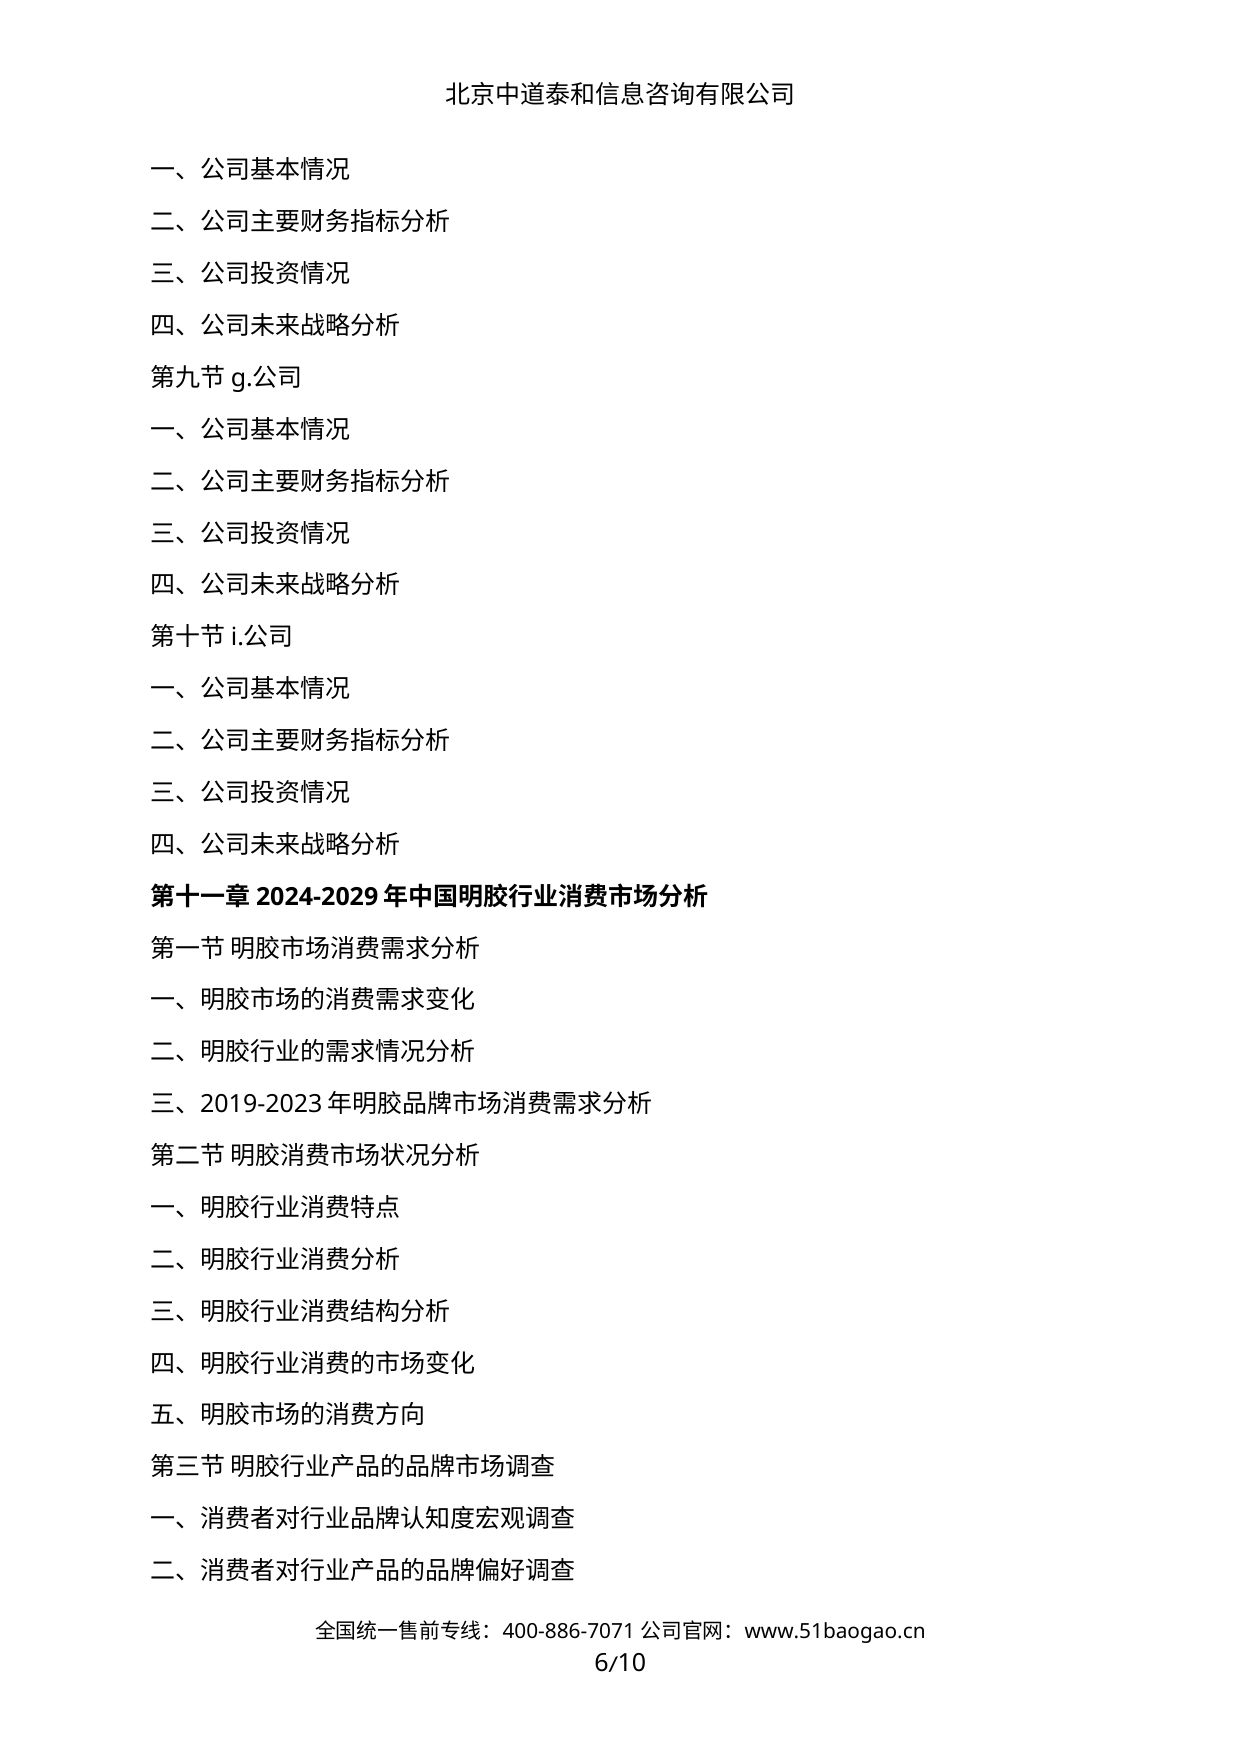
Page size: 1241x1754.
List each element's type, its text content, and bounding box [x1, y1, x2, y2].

text 二、公司主要财务指标分析 [150, 721, 1090, 757]
text 一、明胶行业消费特点 [150, 1187, 1090, 1224]
text 第九节 g.公司 [150, 357, 1090, 394]
text 第十一章 2024-2029年中国明胶行业消费市场分析 [150, 876, 1090, 912]
text 一、明胶市场的消费需求变化 [150, 980, 1090, 1016]
text 第十节 i.公司 [150, 617, 1090, 653]
text 二、明胶行业消费分析 [150, 1239, 1090, 1276]
text 三、公司投资情况 [150, 254, 1090, 290]
text 三、2019-2023年明胶品牌市场消费需求分析 [150, 1084, 1090, 1120]
text 三、明胶行业消费结构分析 [150, 1291, 1090, 1327]
text 五、明胶市场的消费方向 [150, 1395, 1090, 1431]
text 一、公司基本情况 [150, 669, 1090, 705]
text 第三节 明胶行业产品的品牌市场调查 [150, 1447, 1090, 1483]
text 二、公司主要财务指标分析 [150, 461, 1090, 497]
text 一、公司基本情况 [150, 150, 1090, 186]
text 二、消费者对行业产品的品牌偏好调查 [150, 1551, 1090, 1587]
text 一、公司基本情况 [150, 409, 1090, 446]
text 二、明胶行业的需求情况分析 [150, 1032, 1090, 1068]
text 三、公司投资情况 [150, 772, 1090, 809]
text 四、明胶行业消费的市场变化 [150, 1343, 1090, 1379]
text 四、公司未来战略分析 [150, 306, 1090, 342]
text 第一节 明胶市场消费需求分析 [150, 928, 1090, 964]
text 三、公司投资情况 [150, 513, 1090, 549]
text 四、公司未来战略分析 [150, 565, 1090, 601]
text 一、消费者对行业品牌认知度宏观调查 [150, 1499, 1090, 1535]
text 第二节 明胶消费市场状况分析 [150, 1136, 1090, 1172]
text 四、公司未来战略分析 [150, 824, 1090, 861]
text 二、公司主要财务指标分析 [150, 202, 1090, 238]
